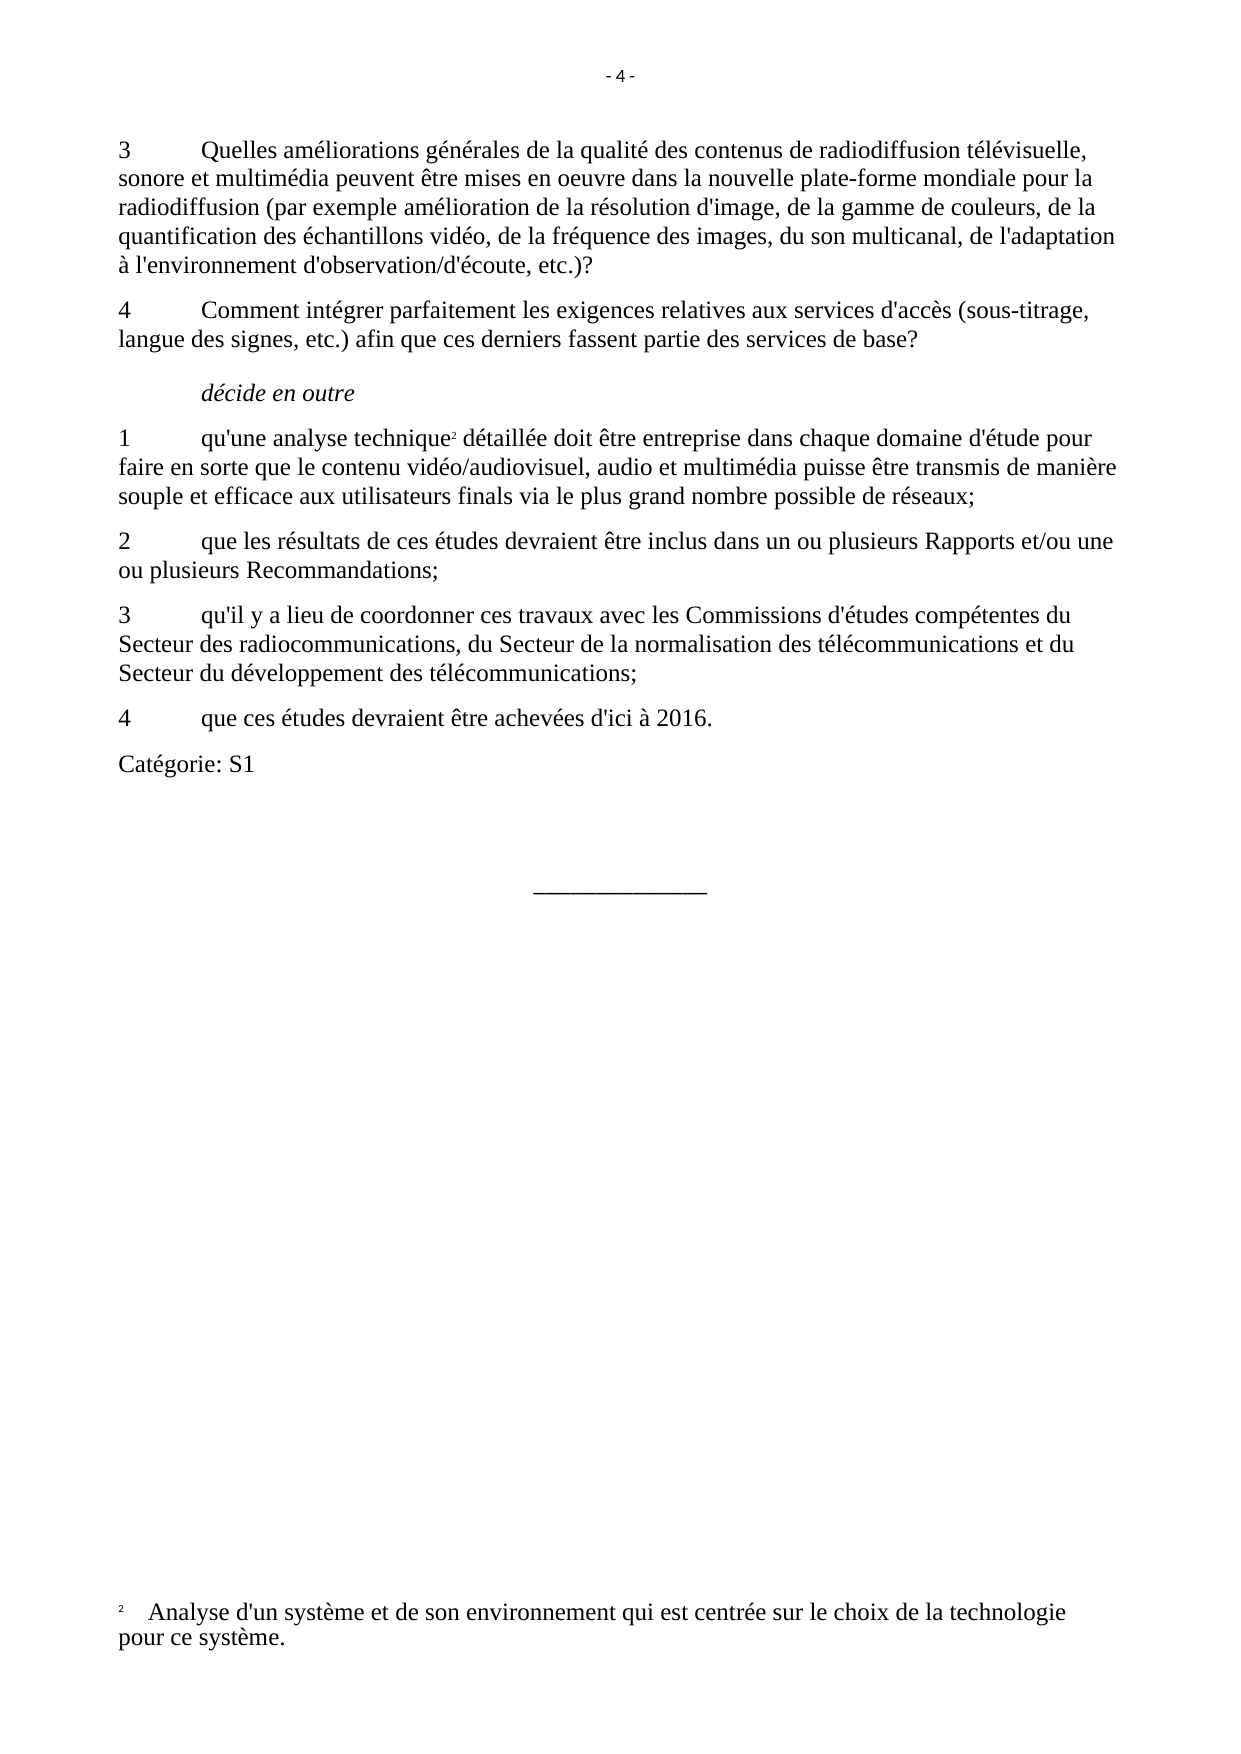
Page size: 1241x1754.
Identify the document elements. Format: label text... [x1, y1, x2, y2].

text 2 que les résultats de ces études devraient être inclus dans un ou plusieurs Rapports et/ou une ou plusieurs Recommandations; [118, 526, 1122, 584]
text Catégorie: S1 [118, 749, 1122, 778]
text 3 Quelles améliorations générales de la qualité des contenus de radiodiffusion télévisuelle, sonore et multimédia peuvent être mises en oeuvre dans la nouvelle plate-forme mondiale pour la radiodiffusion (par exemple amélioration de la résolution d'image, de la gamme de couleurs, de la quantification des échantillons vidéo, de la fréquence des images, du son multicanal, de l'adaptation à l'environnement d'observation/d'écoute, etc.)? [118, 135, 1122, 278]
text 4 Comment intégrer parfaitement les exigences relatives aux services d'accès (sous-titrage, langue des signes, etc.) afin que ces derniers fassent partie des services de base? [118, 295, 1122, 353]
text ______________ [118, 868, 1122, 898]
text 4 que ces études devraient être achevées d'ici à 2016. [118, 703, 1122, 732]
text 3 qu'il y a lieu de coordonner ces travaux avec les Commissions d'études compétentes du Secteur des radiocommunications, du Secteur de la normalisation des télécommunications et du Secteur du développement des télécommunications; [118, 601, 1122, 687]
text décide en outre [201, 378, 1122, 407]
text 1 qu'une analyse technique détaillée doit être entreprise dans chaque domaine d'étude pour faire en sorte que le contenu vidéo/audiovisuel, audio et multimédia puisse être transmis de manière souple et efficace aux utilisateurs finals via le plus grand nombre possible de réseaux; [118, 423, 1122, 510]
